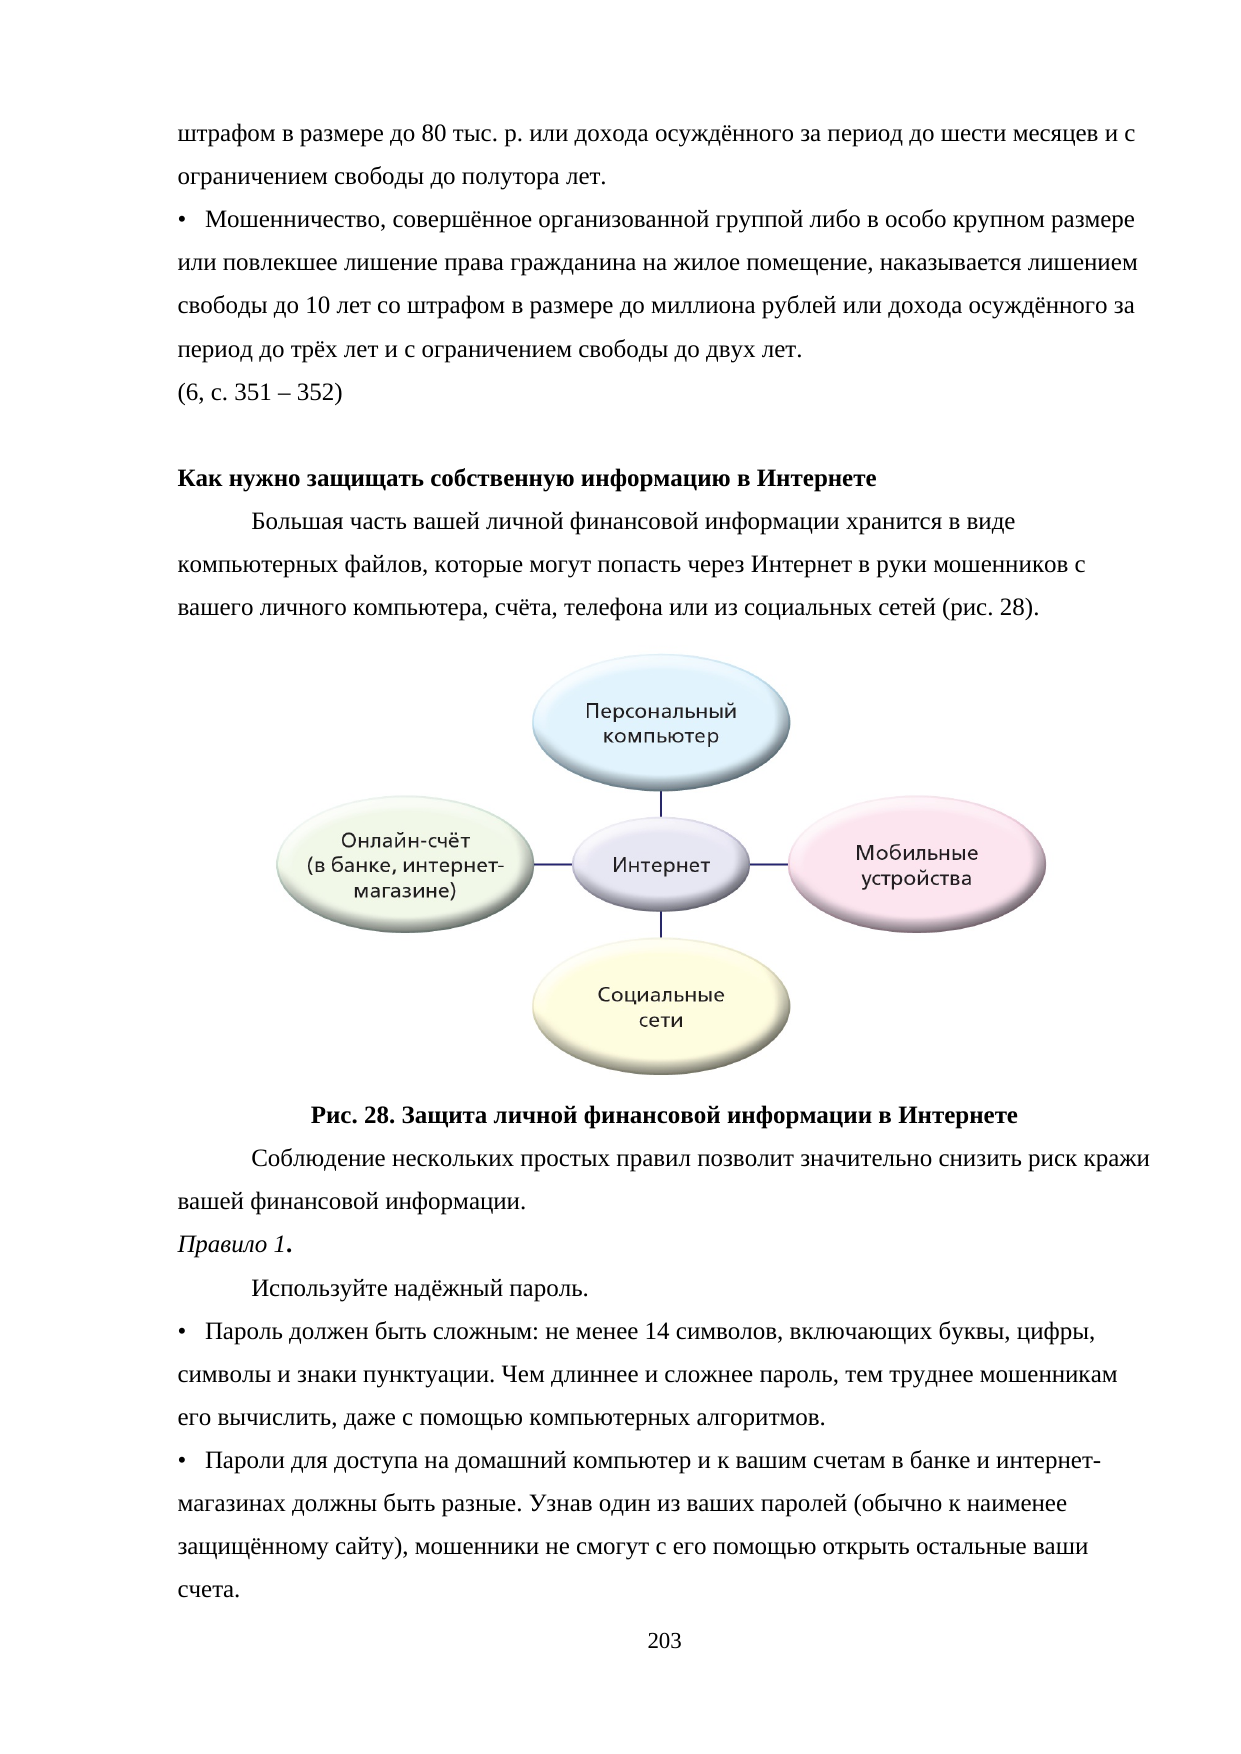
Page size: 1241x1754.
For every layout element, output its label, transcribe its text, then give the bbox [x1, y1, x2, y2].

text Правило 1. [177, 1229, 1152, 1258]
text (6, с. 351 – 352) [177, 377, 1152, 406]
text • Пароли для доступа на домашний компьютер и к вашим счетам в банке и интернет-магазинах должны быть разные. Узнав один из ваших паролей (обычно к наименее защищённому сайту), мошенники не смогут с его помощью открыть остальные ваши счета. [177, 1445, 1152, 1603]
text Большая часть вашей личной финансовой информации хранится в виде компьютерных файлов, которые могут попасть через Интернет в руки мошенников с вашего личного компьютера, счёта, телефона или из социальных сетей (рис. 28). [177, 506, 1152, 621]
text Соблюдение нескольких простых правил позволит значительно снизить риск кражи вашей финансовой информации. [177, 1143, 1152, 1215]
text Используйте надёжный пароль. [177, 1273, 1152, 1301]
text Рис. 28. Защита личной финансовой информации в Интернете [177, 1100, 1152, 1129]
text • Пароль должен быть сложным: не менее 14 символов, включающих буквы, цифры, символы и знаки пунктуации. Чем длиннее и сложнее пароль, тем труднее мошенникам его вычислить, даже с помощью компьютерных алгоритмов. [177, 1316, 1152, 1431]
picture [263, 635, 1065, 1087]
text Как нужно защищать собственную информацию в Интернете [177, 463, 1152, 492]
text • Мошенничество, совершённое организованной группой либо в особо крупном размере или повлекшее лишение права гражданина на жилое помещение, наказывается лишением свободы до 10 лет со штрафом в размере до миллиона рублей или дохода осуждённого за период до трёх лет и с ограничением свободы до двух лет. [177, 204, 1152, 362]
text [177, 118, 1152, 190]
